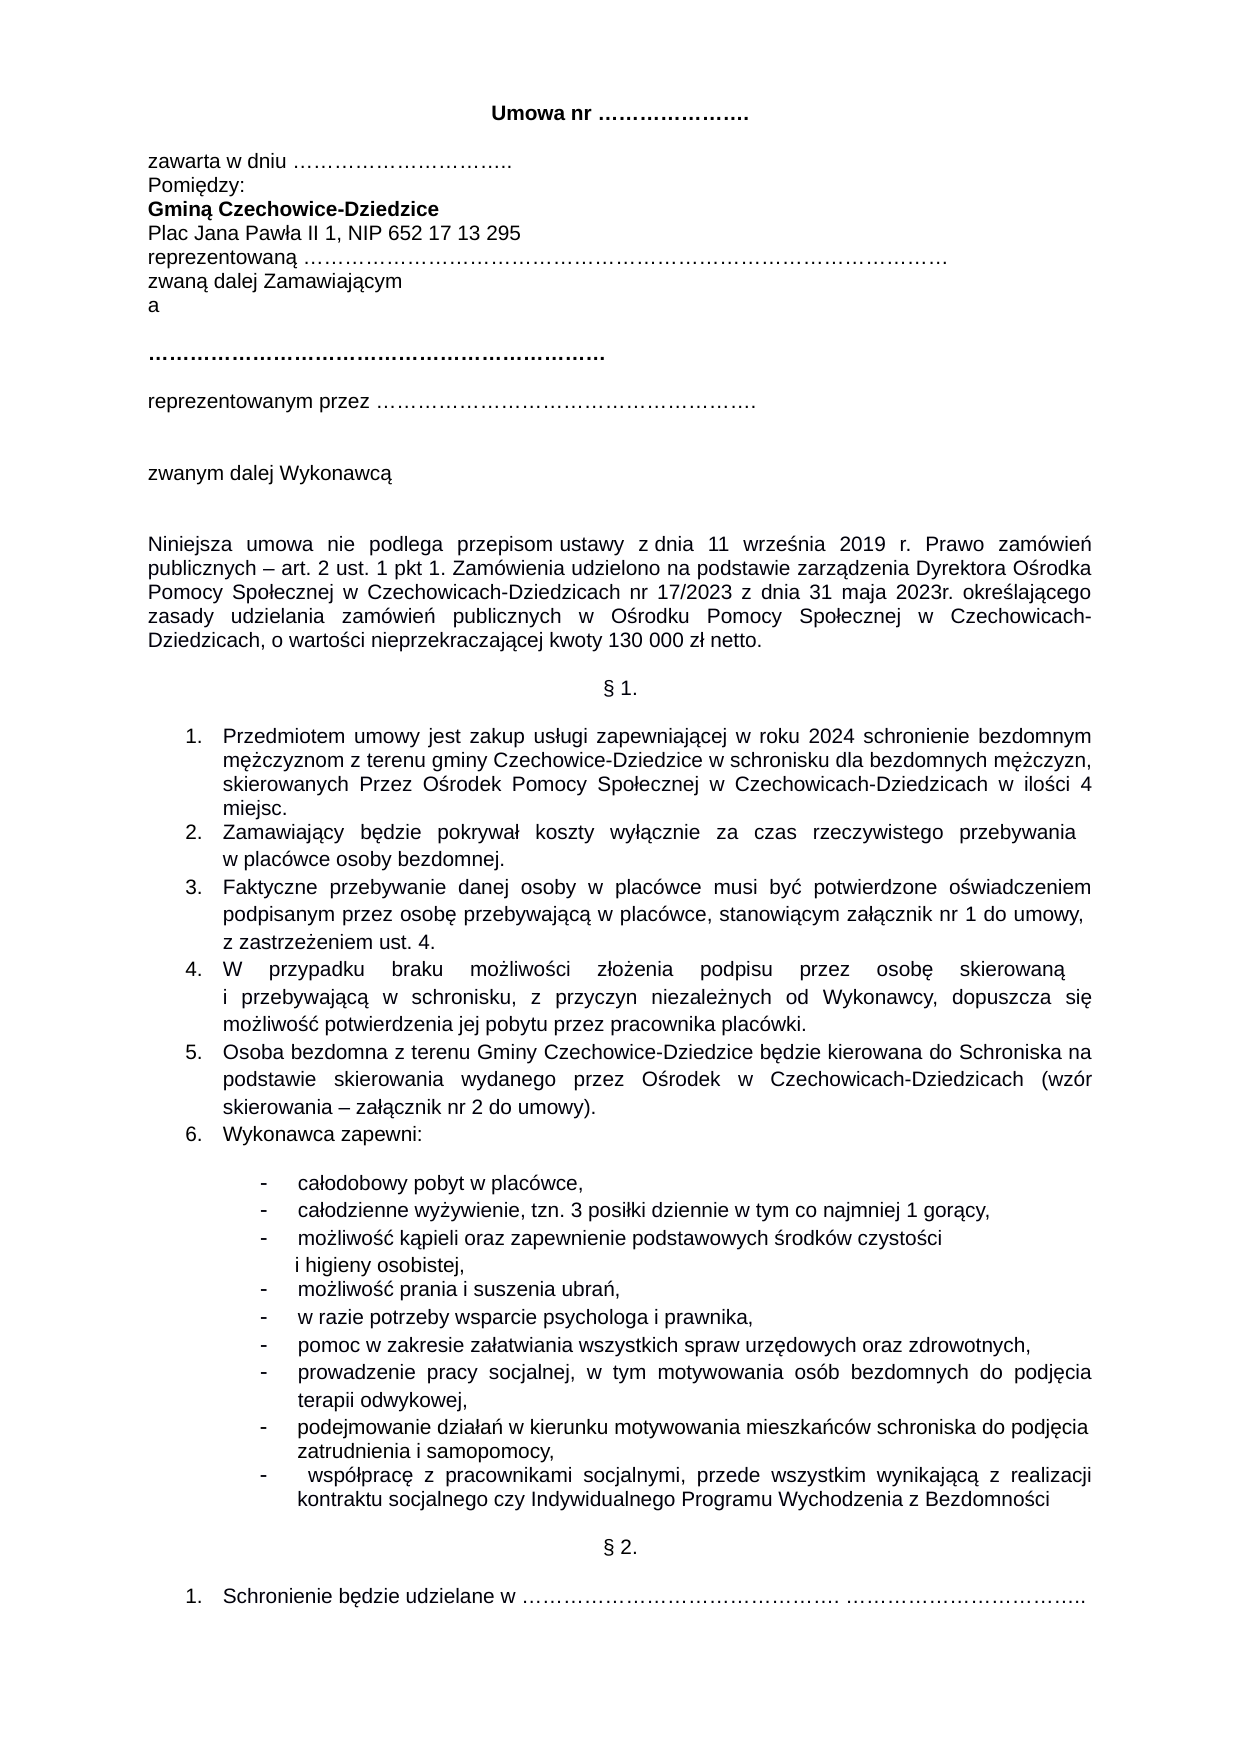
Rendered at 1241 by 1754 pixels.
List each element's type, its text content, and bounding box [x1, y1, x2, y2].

text ………………………………………………………… [148, 341, 1093, 364]
list podejmowanie działań w kierunku motywowania mieszkańców schroniska do podjęcia zatrudnienia i samopomocy, [260, 1415, 1093, 1463]
list pomoc w zakresie załatwiania wszystkich spraw urzędowych oraz zdrowotnych, [260, 1332, 1093, 1357]
list Schronienie będzie udzielane w ………………………………………. …………………………….. [185, 1583, 1093, 1607]
text Niniejsza umowa nie podlega przepisom ustawy z dnia 11 września 2019 r. Prawo zamówień publicznych – art. 2 ust. 1 pkt 1. Zamówienia udzielono na podstawie zarządzenia Dyrektora Ośrodka Pomocy Społecznej w Czechowicach-Dziedzicach nr 17/2023 z dnia 31 maja 2023r. określającego zasady udzielania zamówień publicznych w Ośrodku Pomocy Społecznej w Czechowicach-Dziedzicach, o wartości nieprzekraczającej kwoty 130 000 zł netto. [148, 532, 1093, 652]
list Faktyczne przebywanie danej osoby w placówce musi być potwierdzone oświadczeniem podpisanym przez osobę przebywającą w placówce, stanowiącym załącznik nr 1 do umowy, z zastrzeżeniem ust. 4. [185, 875, 1093, 954]
list całodobowy pobyt w placówce, [260, 1171, 1093, 1194]
list Zamawiający będzie pokrywał koszty wyłącznie za czas rzeczywistego przebywania w placówce osoby bezdomnej. [185, 820, 1093, 871]
text zawarta w dniu ………………………….. [148, 149, 1093, 173]
list Przedmiotem umowy jest zakup usługi zapewniającej w roku 2024 schronienie bezdomnym mężczyznom z terenu gminy Czechowice-Dziedzice w schronisku dla bezdomnych mężczyzn, skierowanych Przez Ośrodek Pomocy Społecznej w Czechowicach-Dziedzicach w ilości 4 miejsc. [185, 724, 1093, 820]
text § 2. [148, 1535, 1093, 1559]
text Pomiędzy: [148, 173, 1093, 197]
text a [148, 293, 1093, 317]
list Osoba bezdomna z terenu Gminy Czechowice-Dziedzice będzie kierowana do Schroniska na podstawie skierowania wydanego przez Ośrodek w Czechowicach-Dziedzicach (wzór skierowania – załącznik nr 2 do umowy). [185, 1040, 1093, 1119]
text reprezentowanym przez ………………………………………………. [148, 388, 1093, 412]
text Gminą Czechowice-Dziedzice [148, 197, 1093, 221]
list W przypadku braku możliwości złożenia podpisu przez osobę skierowaną i przebywającą w schronisku, z przyczyn niezależnych od Wykonawcy, dopuszcza się możliwość potwierdzenia jej pobytu przez pracownika placówki. [185, 957, 1093, 1036]
list całodzienne wyżywienie, tzn. 3 posiłki dziennie w tym co najmniej 1 gorący, [260, 1198, 1093, 1222]
text zwanym dalej Wykonawcą [148, 460, 1093, 484]
list możliwość kąpieli oraz zapewnienie podstawowych środków czystości [260, 1226, 1093, 1250]
list Wykonawca zapewni: [185, 1122, 1093, 1146]
text reprezentowaną ………………………………………………………………………………… [148, 245, 1093, 269]
list możliwość prania i suszenia ubrań, [260, 1277, 1093, 1301]
text i higieny osobistej, [260, 1253, 1093, 1277]
list w razie potrzeby wsparcie psychologa i prawnika, [260, 1305, 1093, 1329]
text Plac Jana Pawła II 1, NIP 652 17 13 295 [148, 221, 1093, 245]
text zwaną dalej Zamawiającym [148, 269, 1093, 293]
text Umowa nr …………………. [148, 101, 1093, 125]
text § 1. [148, 676, 1093, 700]
list prowadzenie pracy socjalnej, w tym motywowania osób bezdomnych do podjęcia terapii odwykowej, [260, 1360, 1093, 1412]
list współpracę z pracownikami socjalnymi, przede wszystkim wynikającą z realizacji kontraktu socjalnego czy Indywidualnego Programu Wychodzenia z Bezdomności [260, 1463, 1093, 1511]
